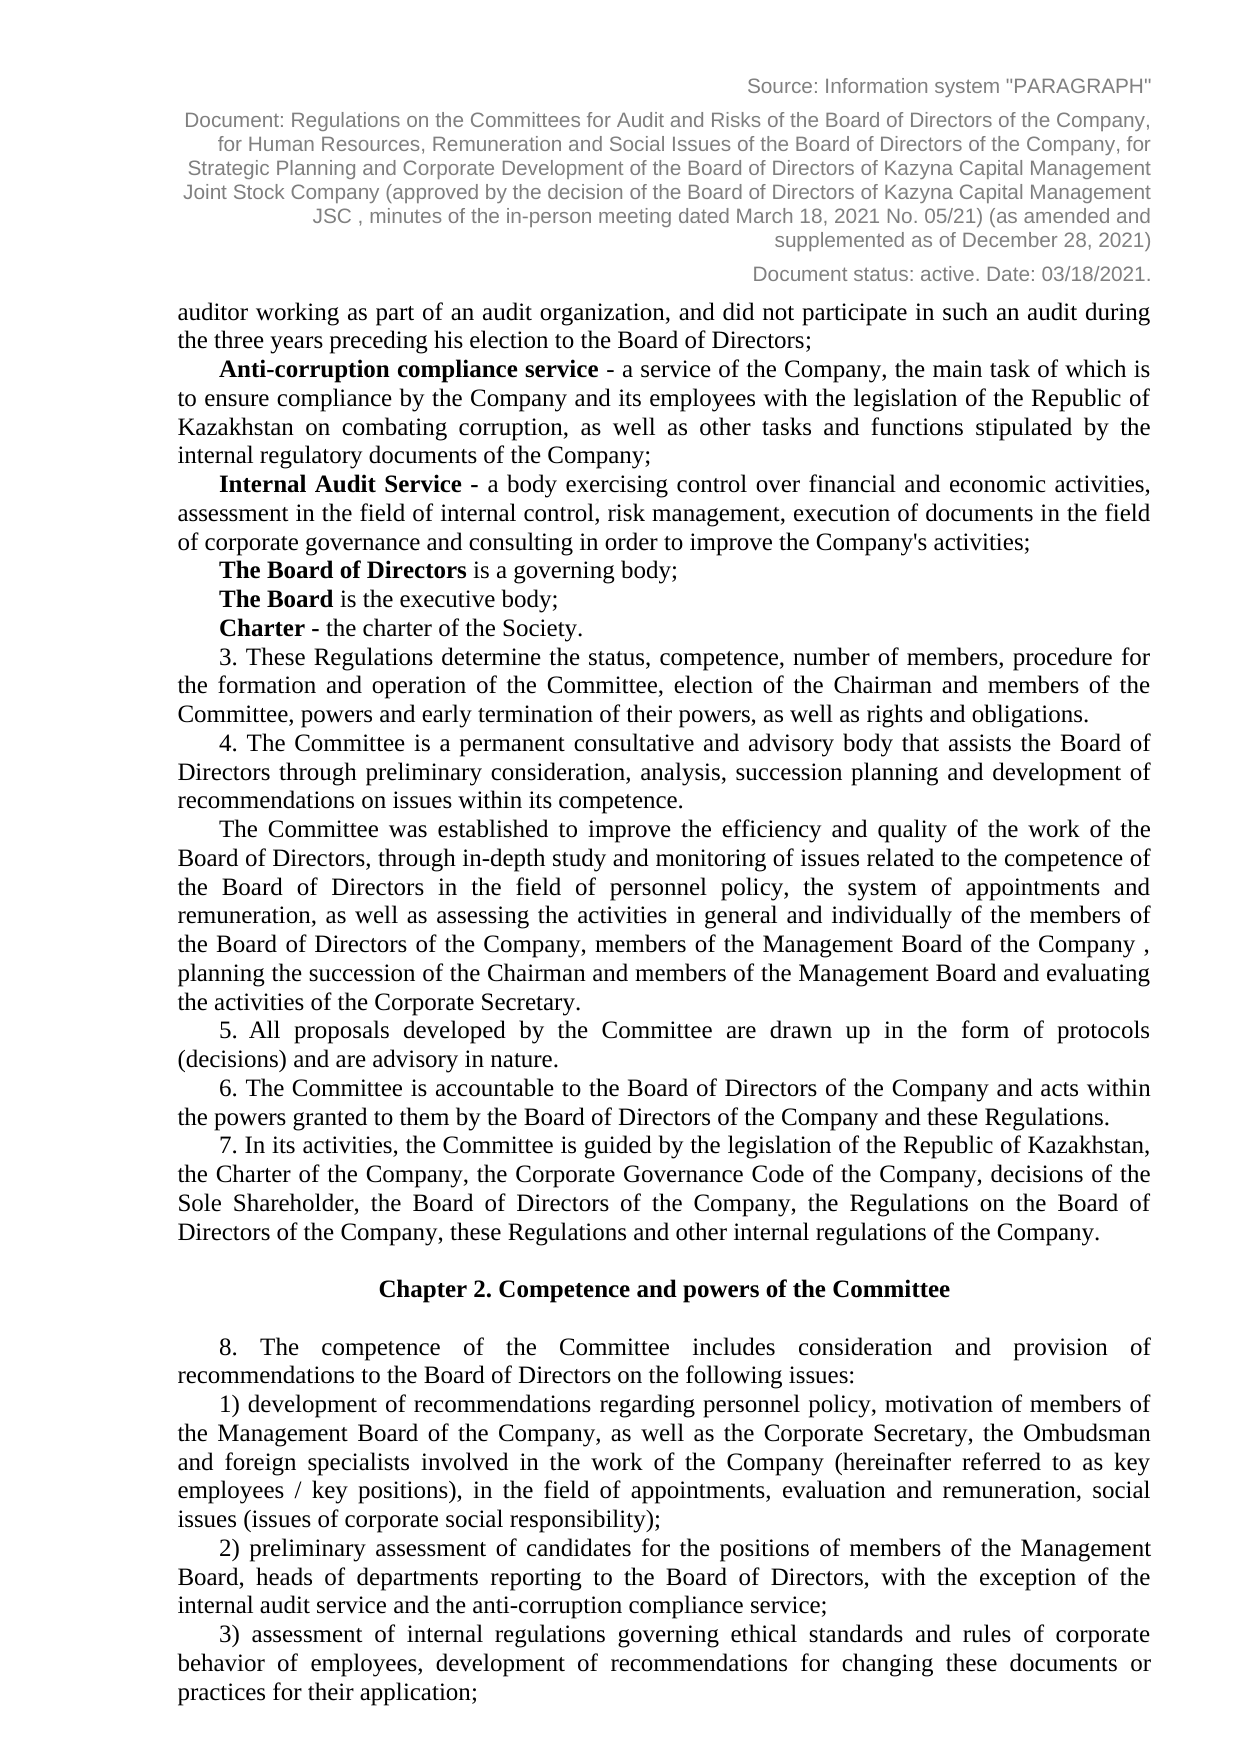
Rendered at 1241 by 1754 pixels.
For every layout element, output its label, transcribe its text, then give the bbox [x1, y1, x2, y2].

text 3. These Regulations determine the status, competence, number of members, procedure for the formation and operation of the Committee, election of the Chairman and members of the Committee, powers and early termination of their powers, as well as rights and obligations. [177, 642, 1152, 728]
text 8. The competence of the Committee includes consideration and provision of recommendations to the Board of Directors on the following issues: [177, 1332, 1152, 1389]
text 3) assessment of internal regulations governing ethical standards and rules of corporate behavior of employees, development of recommendations for changing these documents or practices for their application; [177, 1619, 1152, 1705]
text The Board of Directors is a governing body; [177, 555, 1152, 584]
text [177, 297, 1152, 354]
text 2) preliminary assessment of candidates for the positions of members of the Management Board, heads of departments reporting to the Board of Directors, with the exception of the internal audit service and the anti-corruption compliance service; [177, 1533, 1152, 1619]
text 7. In its activities, the Committee is guided by the legislation of the Republic of Kazakhstan, the Charter of the Company, the Corporate Governance Code of the Company, decisions of the Sole Shareholder, the Board of Directors of the Company, the Regulations on the Board of Directors of the Company, these Regulations and other internal regulations of the Company. [177, 1130, 1152, 1245]
text The Committee was established to improve the efficiency and quality of the work of the Board of Directors, through in-depth study and monitoring of issues related to the competence of the Board of Directors in the field of personnel policy, the system of appointments and remuneration, as well as assessing the activities in general and individually of the members of the Board of Directors of the Company, members of the Management Board of the Company , planning the succession of the Chairman and members of the Management Board and evaluating the activities of the Corporate Secretary. [177, 814, 1152, 1015]
text 1) development of recommendations regarding personnel policy, motivation of members of the Management Board of the Company, as well as the Corporate Secretary, the Ombudsman and foreign specialists involved in the work of the Company (hereinafter referred to as key employees / key positions), in the field of appointments, evaluation and remuneration, social issues (issues of corporate social responsibility); [177, 1389, 1152, 1533]
text 5. All proposals developed by the Committee are drawn up in the form of protocols (decisions) and are advisory in nature. [177, 1015, 1152, 1073]
text 6. The Committee is accountable to the Board of Directors of the Company and acts within the powers granted to them by the Board of Directors of the Company and these Regulations. [177, 1073, 1152, 1130]
text Chapter 2. Competence and powers of the Committee [177, 1274, 1152, 1303]
text 4. The Committee is a permanent consultative and advisory body that assists the Board of Directors through preliminary consideration, analysis, succession planning and development of recommendations on issues within its competence. [177, 728, 1152, 814]
text Internal Audit Service - a body exercising control over financial and economic activities, assessment in the field of internal control, risk management, execution of documents in the field of corporate governance and consulting in order to improve the Company's activities; [177, 469, 1152, 555]
text Anti-corruption compliance service - a service of the Company, the main task of which is to ensure compliance by the Company and its employees with the legislation of the Republic of Kazakhstan on combating corruption, as well as other tasks and functions stipulated by the internal regulatory documents of the Company; [177, 354, 1152, 469]
text Charter - the charter of the Society. [177, 613, 1152, 642]
text The Board is the executive body; [177, 584, 1152, 613]
